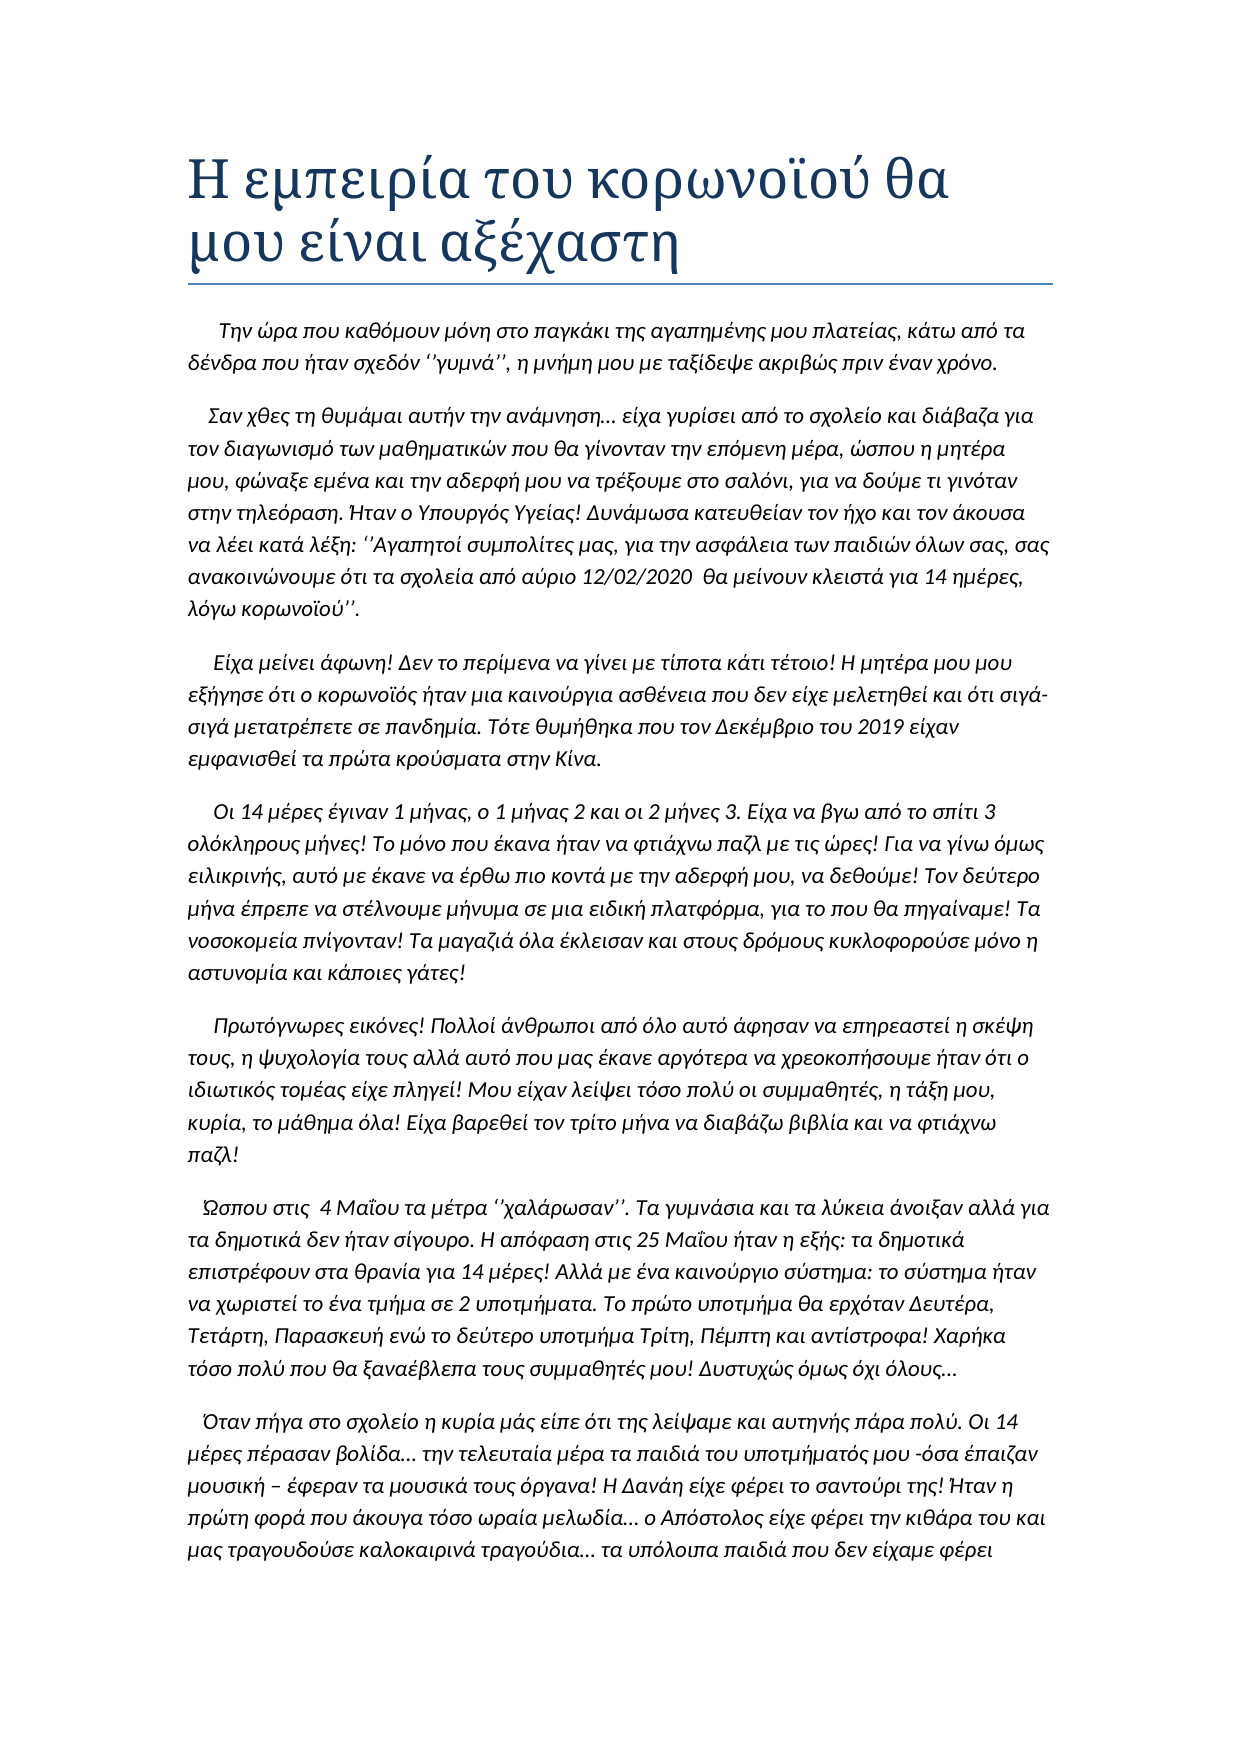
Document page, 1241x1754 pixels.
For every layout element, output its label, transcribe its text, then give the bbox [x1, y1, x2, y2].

text Την ώρα που καθόμουν μόνη στο παγκάκι της αγαπημένης μου πλατείας, κάτω από τα δένδρα που ήταν σχεδόν ‘’γυμνά’’, η μνήμη μου με ταξίδεψε ακριβώς πριν έναν χρόνο. [187, 316, 1053, 376]
title Η εμπειρία του κορωνοϊού θα μου είναι αξέχαστη [187, 150, 1053, 285]
text Οι 14 μέρες έγιναν 1 μήνας, ο 1 μήνας 2 και οι 2 μήνες 3. Είχα να βγω από το σπίτι 3 ολόκληρους μήνες! Το μόνο που έκανα ήταν να φτιάχνω παζλ με τις ώρες! Για να γίνω όμως ειλικρινής, αυτό με έκανε να έρθω πιο κοντά με την αδερφή μου, να δεθούμε! Τον δεύτερο μήνα έπρεπε να στέλνουμε μήνυμα σε μια ειδική πλατφόρμα, για το που θα πηγαίναμε! Τα νοσοκομεία πνίγονταν! Τα μαγαζιά όλα έκλεισαν και στους δρόμους κυκλοφορούσε μόνο η αστυνομία και κάποιες γάτες! [187, 797, 1053, 986]
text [187, 1407, 1053, 1564]
text Ώσπου στις 4 Μαΐου τα μέτρα ‘’χαλάρωσαν’’. Τα γυμνάσια και τα λύκεια άνοιξαν αλλά για τα δημοτικά δεν ήταν σίγουρο. Η απόφαση στις 25 Μαΐου ήταν η εξής: τα δημοτικά επιστρέφουν στα θρανία για 14 μέρες! Αλλά με ένα καινούργιο σύστημα: το σύστημα ήταν να χωριστεί το ένα τμήμα σε 2 υποτμήματα. Το πρώτο υποτμήμα θα ερχόταν Δευτέρα, Τετάρτη, Παρασκευή ενώ το δεύτερο υποτμήμα Τρίτη, Πέμπτη και αντίστροφα! Χαρήκα τόσο πολύ που θα ξαναέβλεπα τους συμμαθητές μου! Δυστυχώς όμως όχι όλους… [187, 1193, 1053, 1382]
text Σαν χθες τη θυμάμαι αυτήν την ανάμνηση… είχα γυρίσει από το σχολείο και διάβαζα για τον διαγωνισμό των μαθηματικών που θα γίνονταν την επόμενη μέρα, ώσπου η μητέρα μου, φώναξε εμένα και την αδερφή μου να τρέξουμε στο σαλόνι, για να δούμε τι γινόταν στην τηλεόραση. Ήταν ο Υπουργός Υγείας! Δυνάμωσα κατευθείαν τον ήχο και τον άκουσα να λέει κατά λέξη: ‘’Αγαπητοί συμπολίτες μας, για την ασφάλεια των παιδιών όλων σας, σας ανακοινώνουμε ότι τα σχολεία από αύριο 12/02/2020 θα μείνουν κλειστά για 14 ημέρες, λόγω κορωνοϊού’’. [187, 401, 1053, 623]
text Πρωτόγνωρες εικόνες! Πολλοί άνθρωποι από όλο αυτό άφησαν να επηρεαστεί η σκέψη τους, η ψυχολογία τους αλλά αυτό που μας έκανε αργότερα να χρεοκοπήσουμε ήταν ότι ο ιδιωτικός τομέας είχε πληγεί! Μου είχαν λείψει τόσο πολύ οι συμμαθητές, η τάξη μου, κυρία, το μάθημα όλα! Είχα βαρεθεί τον τρίτο μήνα να διαβάζω βιβλία και να φτιάχνω παζλ! [187, 1011, 1053, 1168]
text Είχα μείνει άφωνη! Δεν το περίμενα να γίνει με τίποτα κάτι τέτοιο! Η μητέρα μου μου εξήγησε ότι ο κορωνοϊός ήταν μια καινούργια ασθένεια που δεν είχε μελετηθεί και ότι σιγά-σιγά μετατρέπετε σε πανδημία. Τότε θυμήθηκα που τον Δεκέμβριο του 2019 είχαν εμφανισθεί τα πρώτα κρούσματα στην Κίνα. [187, 648, 1053, 772]
